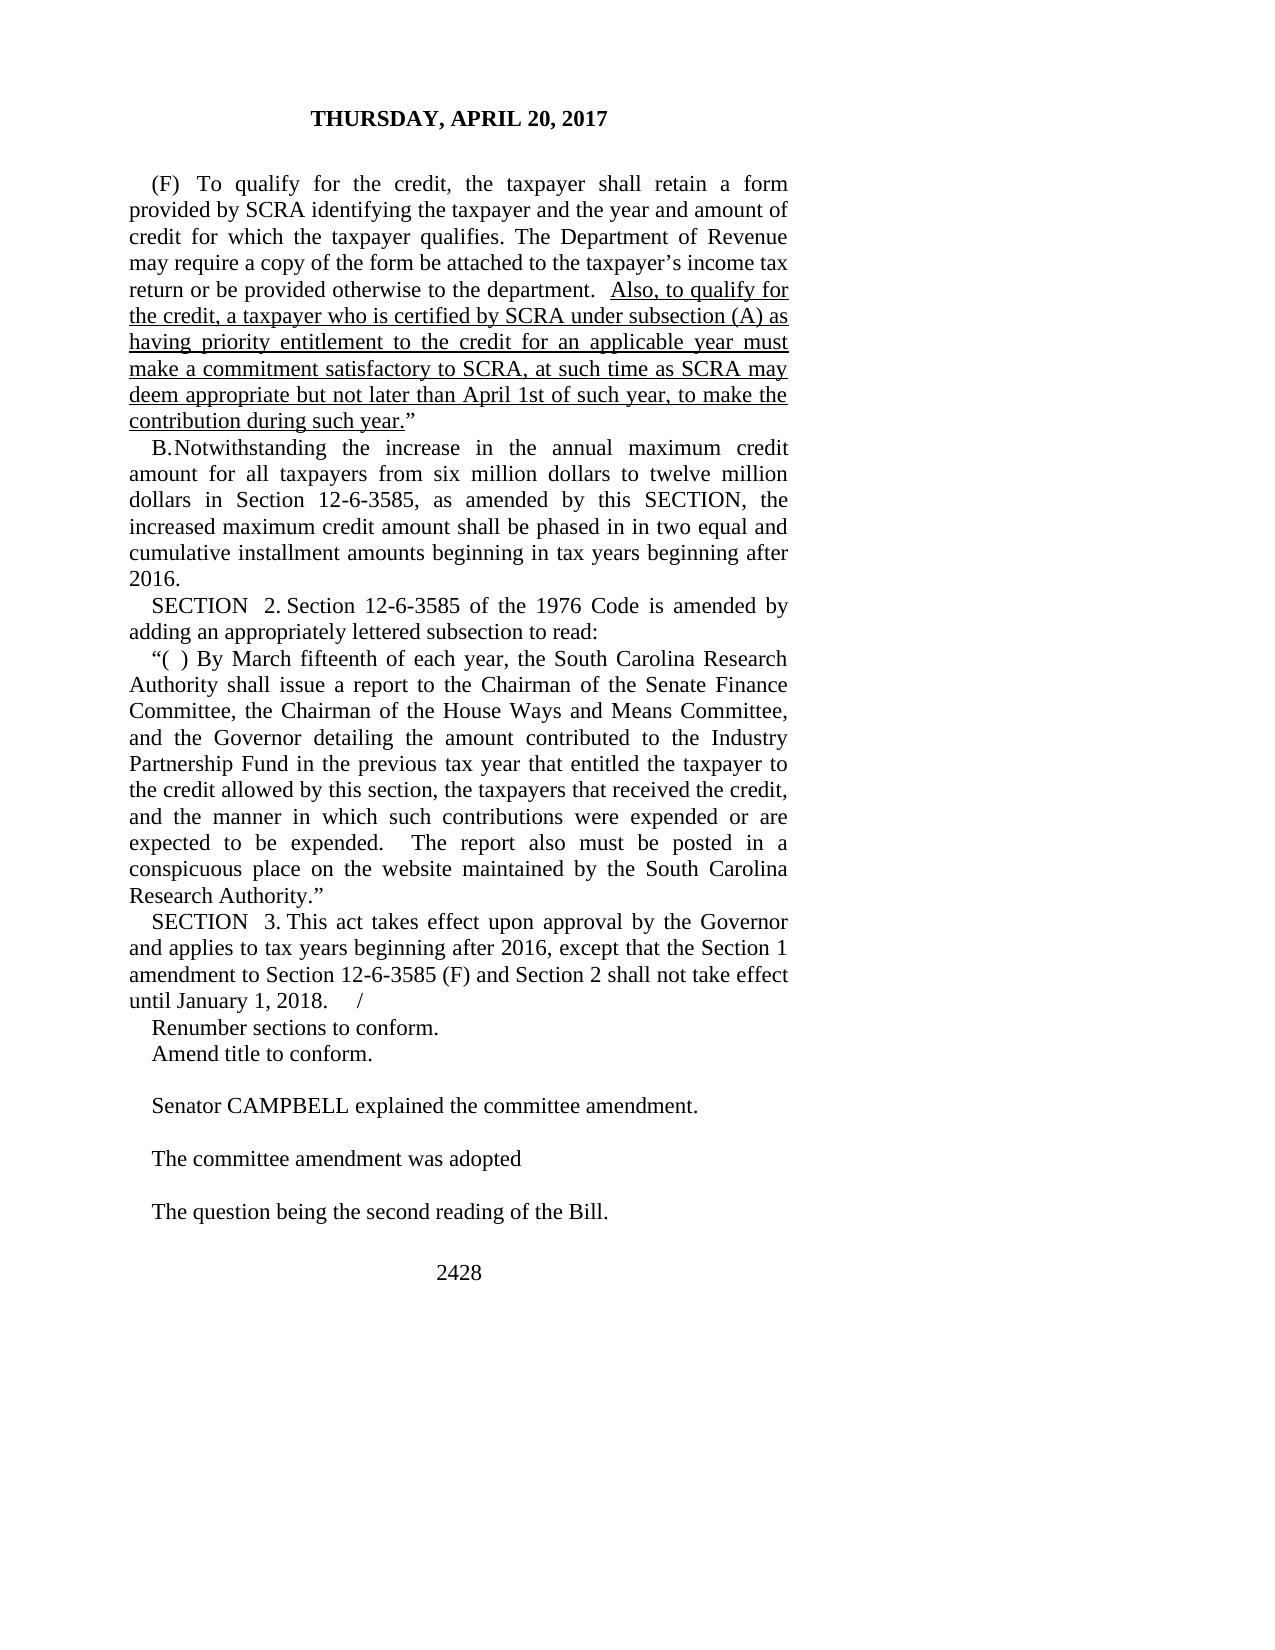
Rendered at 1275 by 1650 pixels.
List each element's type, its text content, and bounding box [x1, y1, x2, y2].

text Senator CAMPBELL explained the committee amendment. [129, 1093, 789, 1119]
text Amend title to conform. [129, 1040, 789, 1066]
text The committee amendment was adopted [129, 1145, 789, 1172]
text B. Notwithstanding the increase in the annual maximum credit amount for all taxpayers from six million dollars to twelve million dollars in Section 12-6-3585, as amended by this SECTION, the increased maximum credit amount shall be phased in in two equal and cumulative installment amounts beginning in tax years beginning after 2016. [129, 434, 789, 592]
text “( ) By March fifteenth of each year, the South Carolina Research Authority shall issue a report to the Chairman of the Senate Finance Committee, the Chairman of the House Ways and Means Committee, and the Governor detailing the amount contributed to the Industry Partnership Fund in the previous tax year that entitled the taxpayer to the credit allowed by this section, the taxpayers that received the credit, and the manner in which such contributions were expended or are expected to be expended. The report also must be posted in a conspicuous place on the website maintained by the South Carolina Research Authority.” [129, 644, 789, 908]
text (F) To qualify for the credit, the taxpayer shall retain a form provided by SCRA identifying the taxpayer and the year and amount of credit for which the taxpayer qualifies. The Department of Revenue may require a copy of the form be attached to the taxpayer’s income tax return or be provided otherwise to the department. Also, to qualify for the credit, a taxpayer who is certified by SCRA under subsection (A) as having priority entitlement to the credit for an applicable year must make a commitment satisfactory to SCRA, at such time as SCRA may deem appropriate but not later than April 1st of such year, to make the contribution during such year.” [129, 170, 789, 325]
text Renumber sections to conform. [129, 1013, 789, 1040]
text (F) To qualify for the credit, the taxpayer shall retain a form provided by SCRA identifying the taxpayer and the year and amount of credit for which the taxpayer qualifies. The Department of Revenue may require a copy of the form be attached to the taxpayer’s income tax return or be provided otherwise to the department. Also, to qualify for the credit, a taxpayer who is certified by SCRA under subsection (A) as having priority entitlement to the credit for an applicable year must make a commitment satisfactory to SCRA, at such time as SCRA may deem appropriate but not later than April 1st of such year, to make the contribution during such year.” [129, 353, 789, 434]
text SECTION 2. Section 12-6-3585 of the 1976 Code is amended by adding an appropriately lettered subsection to read: [129, 592, 789, 644]
text The question being the second reading of the Bill. [129, 1198, 789, 1224]
text SECTION 3. This act takes effect upon approval by the Governor and applies to tax years beginning after 2016, except that the Section 1 amendment to Section 12-6-3585 (F) and Section 2 shall not take effect until January 1, 2018. / [129, 908, 789, 1013]
